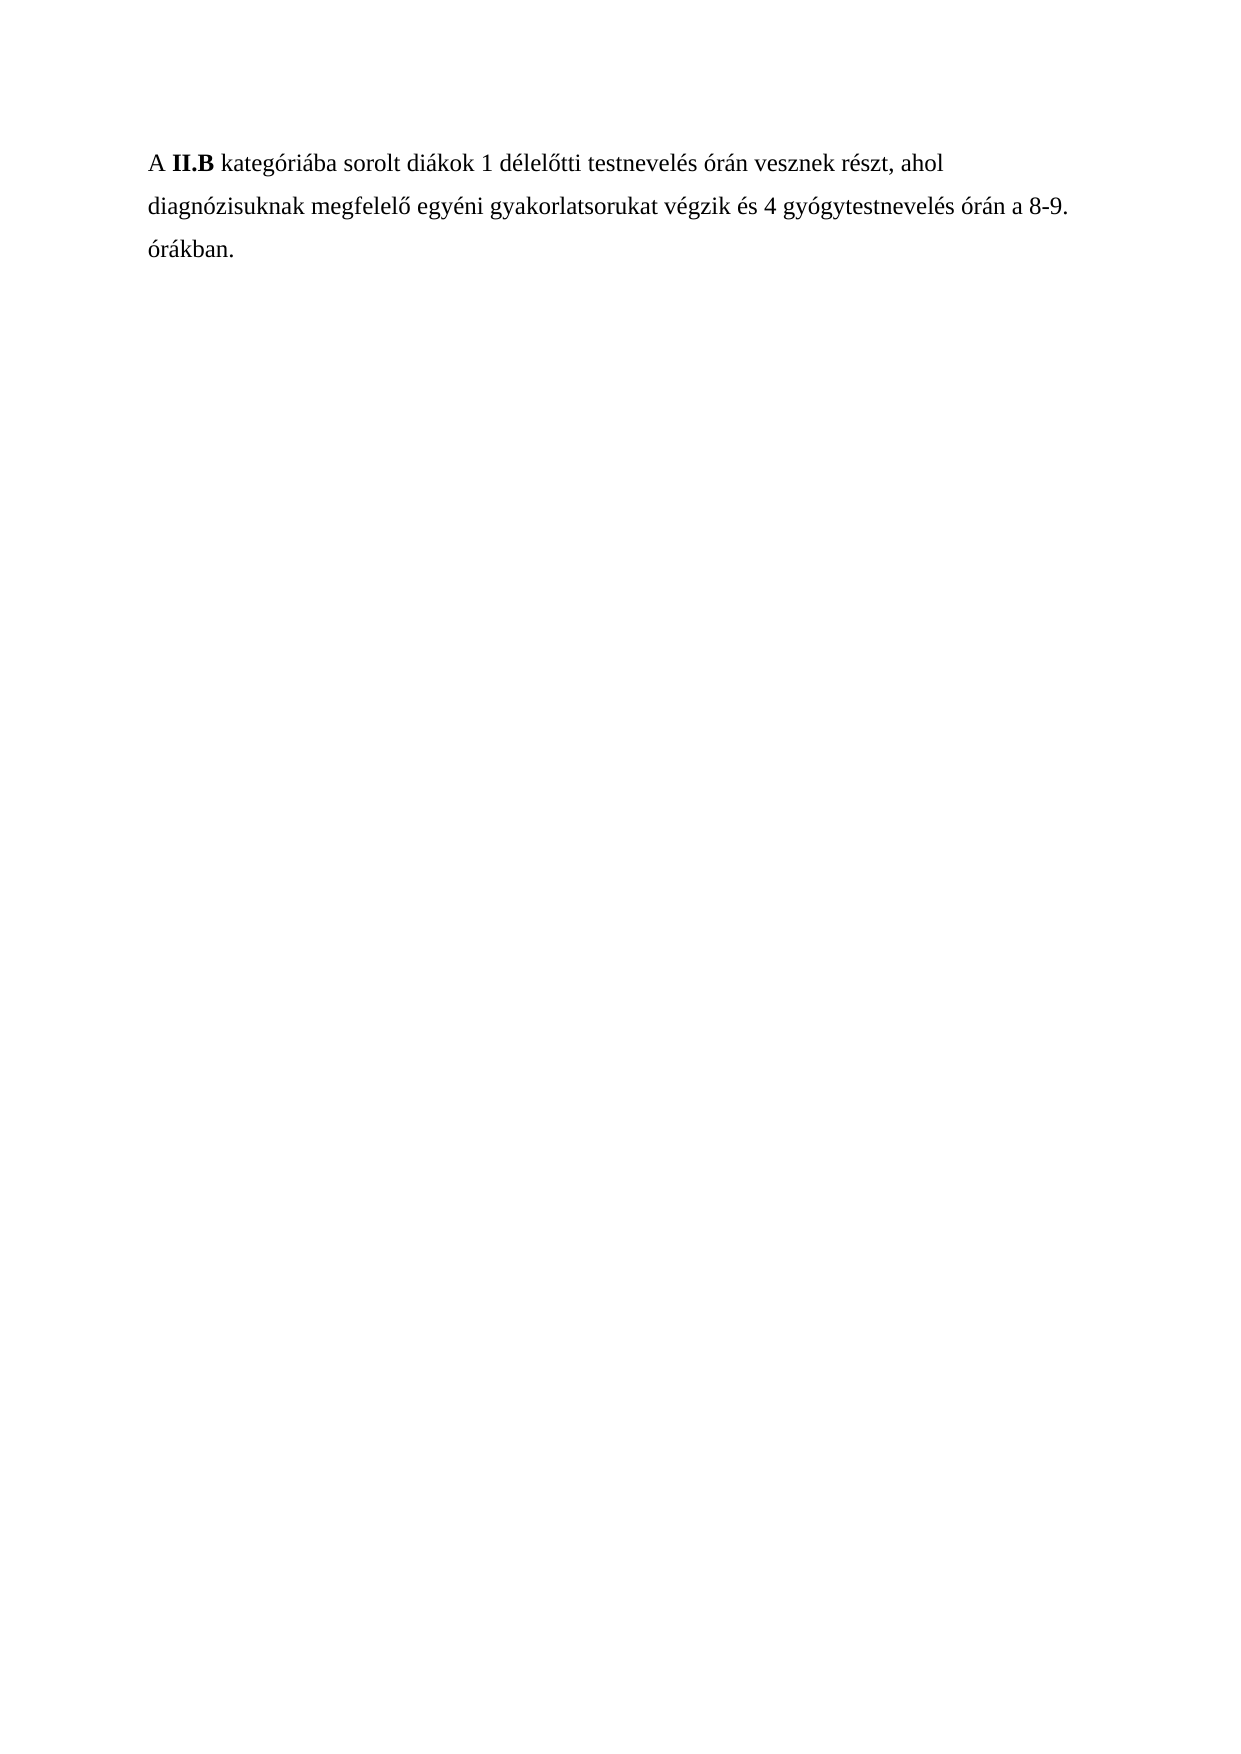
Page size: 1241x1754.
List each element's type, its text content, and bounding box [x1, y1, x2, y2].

text A II.B kategóriába sorolt diákok 1 délelőtti testnevelés órán vesznek részt, ahol diagnózisuknak megfelelő egyéni gyakorlatsorukat végzik és 4 gyógytestnevelés órán a 8-9. órákban. [148, 148, 1093, 263]
